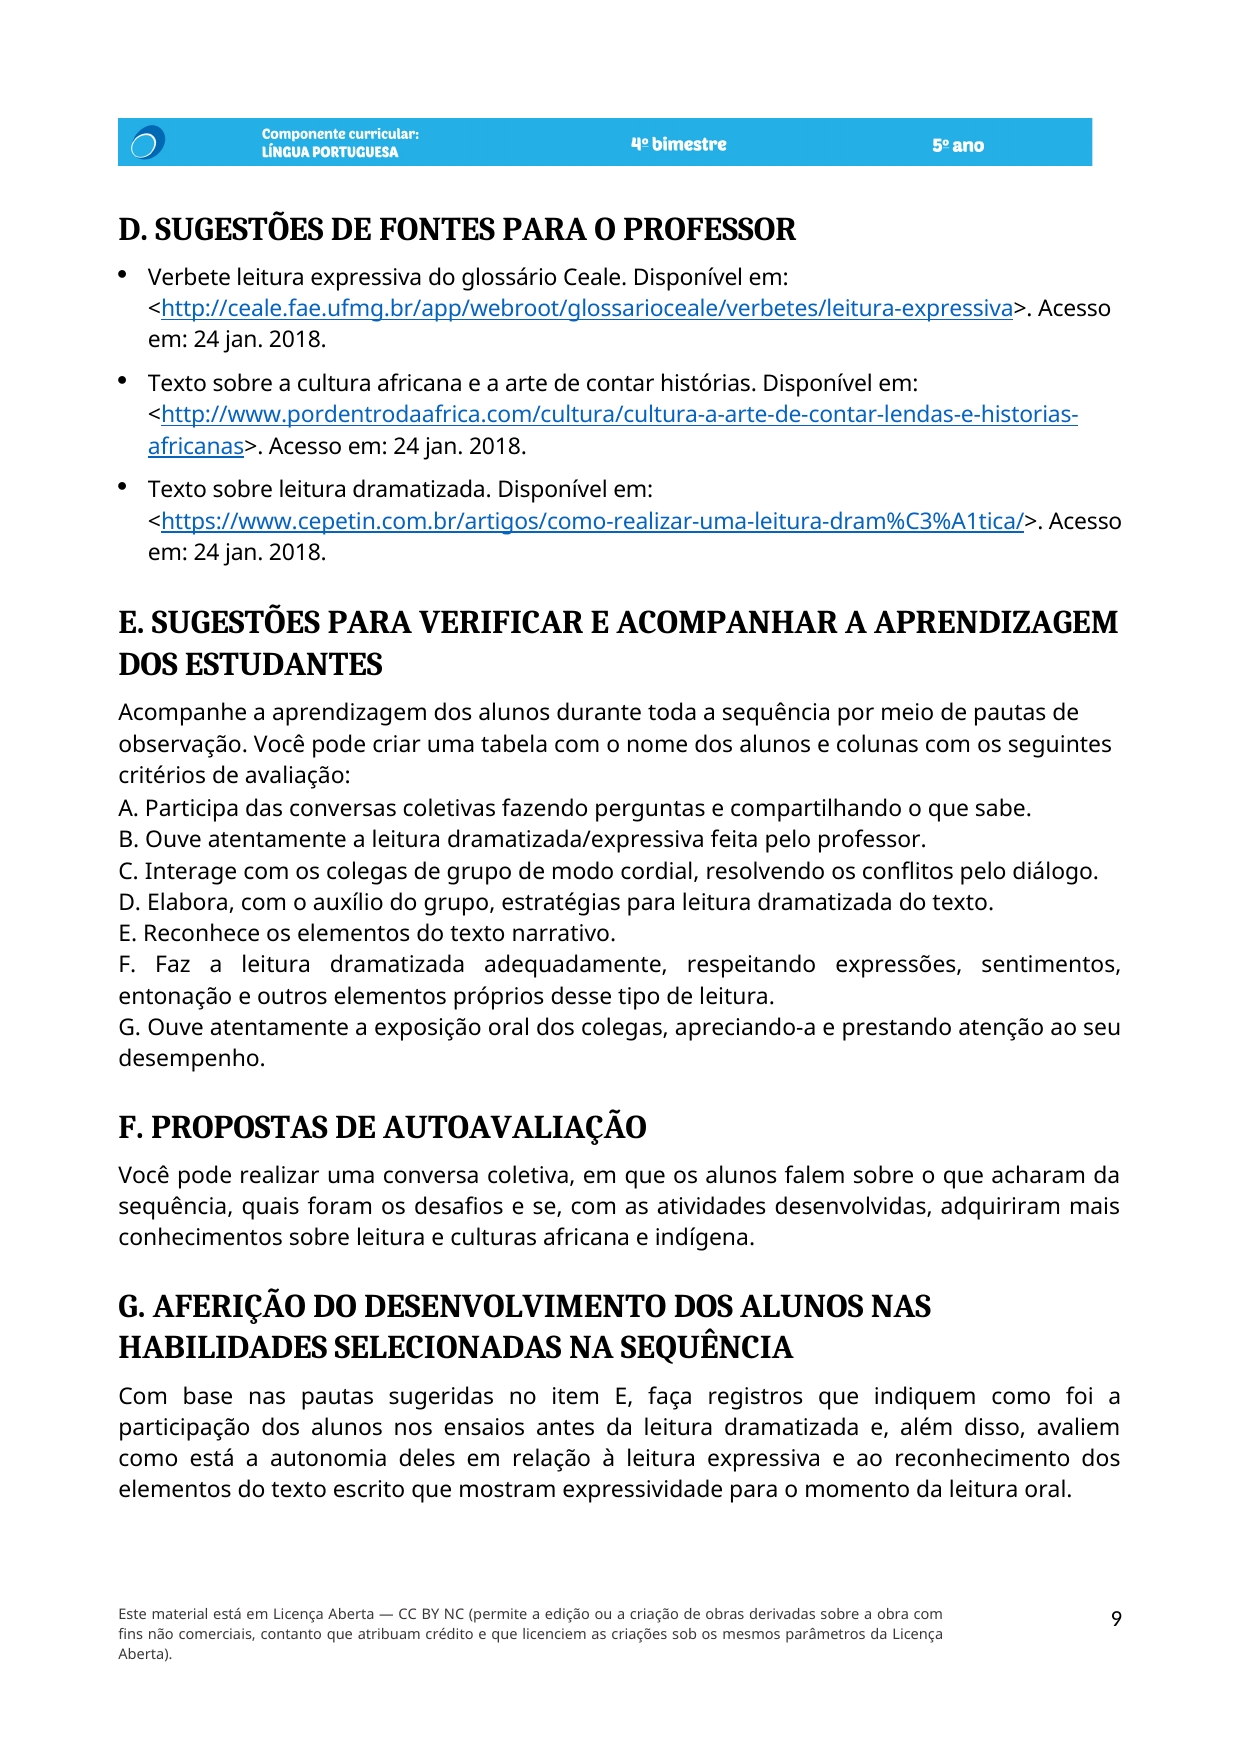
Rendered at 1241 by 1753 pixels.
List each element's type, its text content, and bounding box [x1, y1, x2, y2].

text D. Elabora, com o auxílio do grupo, estratégias para leitura dramatizada do texto. [118, 886, 1122, 917]
text D. SUGESTÕES DE FONTES PARA O PROFESSOR [118, 207, 1122, 248]
text Você pode realizar uma conversa coletiva, em que os alunos falem sobre o que acharam da sequência, quais foram os desafios e se, com as atividades desenvolvidas, adquiriram mais conhecimentos sobre leitura e culturas africana e indígena. [118, 1159, 1122, 1253]
text E. Reconhece os elementos do texto narrativo. [118, 917, 1122, 948]
text E. SUGESTÕES PARA VERIFICAR E ACOMPANHAR A APRENDIZAGEM DOS ESTUDANTES [118, 601, 1122, 684]
text C. Interage com os colegas de grupo de modo cordial, resolvendo os conflitos pelo diálogo. [118, 855, 1122, 886]
text F. PROPOSTAS DE AUTOAVALIAÇÃO [118, 1105, 1122, 1146]
text Com base nas pautas sugeridas no item E, faça registros que indiquem como foi a participação dos alunos nos ensaios antes da leitura dramatizada e, além disso, avaliem como está a autonomia deles em relação à leitura expressiva e ao reconhecimento dos elementos do texto escrito que mostram expressividade para o momento da leitura oral. [118, 1380, 1122, 1505]
text Verbete leitura expressiva do glossário Ceale. Disponível em: <http://ceale.fae.ufmg.br/app/webroot/glossarioceale/verbetes/leitura-expressiva>. Acesso em: 24 jan. 2018. [118, 261, 1122, 355]
text Acompanhe a aprendizagem dos alunos durante toda a sequência por meio de pautas de observação. Você pode criar uma tabela com o nome dos alunos e colunas com os seguintes critérios de avaliação: [118, 696, 1122, 790]
picture [118, 118, 1093, 166]
text Texto sobre leitura dramatizada. Disponível em: <https://www.cepetin.com.br/artigos/como-realizar-uma-leitura-dram%C3%A1tica/>. Acesso em: 24 jan. 2018. [118, 473, 1122, 567]
text F. Faz a leitura dramatizada adequadamente, respeitando expressões, sentimentos, entonação e outros elementos próprios desse tipo de leitura. [118, 948, 1122, 1011]
text A. Participa das conversas coletivas fazendo perguntas e compartilhando o que sabe. [118, 792, 1122, 823]
text G. Ouve atentamente a exposição oral dos colegas, apreciando-a e prestando atenção ao seu desempenho. [118, 1011, 1122, 1073]
text B. Ouve atentamente a leitura dramatizada/expressiva feita pelo professor. [118, 823, 1122, 855]
text Texto sobre a cultura africana e a arte de contar histórias. Disponível em: <http://www.pordentrodaafrica.com/cultura/cultura-a-arte-de-contar-lendas-e-historias-africanas>. Acesso em: 24 jan. 2018. [118, 367, 1122, 461]
text G. AFERIÇÃO DO DESENVOLVIMENTO DOS ALUNOS NAS HABILIDADES SELECIONADAS NA SEQUÊNCIA [118, 1284, 1122, 1367]
